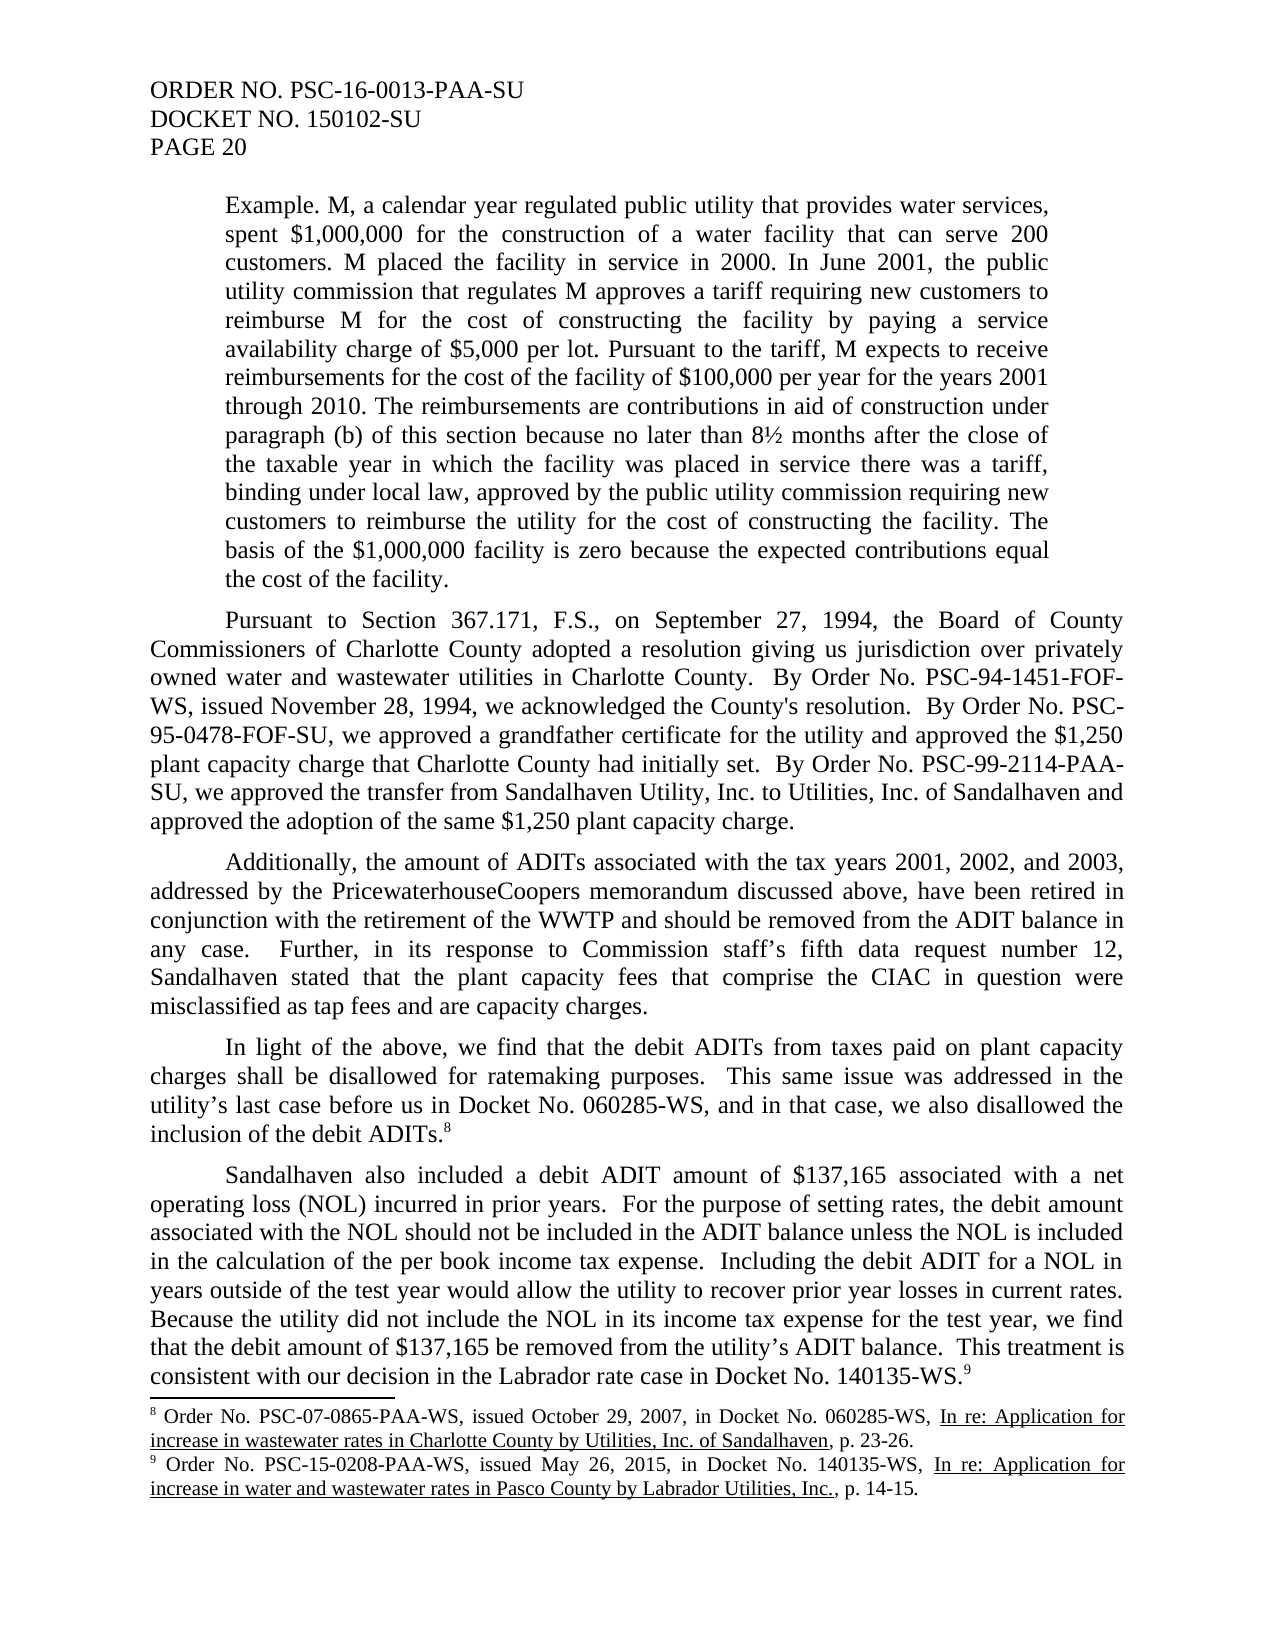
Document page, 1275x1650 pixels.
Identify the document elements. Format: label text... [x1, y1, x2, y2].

text Pursuant to Section 367.171, F.S., on September 27, 1994, the Board of County Commissioners of Charlotte County adopted a resolution giving us jurisdiction over privately owned water and wastewater utilities in Charlotte County. By Order No. PSC-94-1451-FOF-WS, issued November 28, 1994, we acknowledged the County's resolution. By Order No. PSC-95-0478-FOF-SU, we approved a grandfather certificate for the utility and approved the $1,250 plant capacity charge that Charlotte County had initially set. By Order No. PSC-99-2114-PAA-SU, we approved the transfer from Sandalhaven Utility, Inc. to Utilities, Inc. of Sandalhaven and approved the adoption of the same $1,250 plant capacity charge. [150, 605, 1125, 835]
text Sandalhaven also included a debit ADIT amount of $137,165 associated with a net operating loss (NOL) incurred in prior years. For the purpose of setting rates, the debit amount associated with the NOL should not be included in the ADIT balance unless the NOL is included in the calculation of the per book income tax expense. Including the debit ADIT for a NOL in years outside of the test year would allow the utility to recover prior year losses in current rates. Because the utility did not include the NOL in its income tax expense for the test year, we find that the debit amount of $137,165 be removed from the utility’s ADIT balance. This treatment is consistent with our decision in the Labrador rate case in Docket No. 140135-WS. [150, 1160, 1125, 1390]
text Example. M, a calendar year regulated public utility that provides water services, spent $1,000,000 for the construction of a water facility that can serve 200 customers. M placed the facility in service in 2000. In June 2001, the public utility commission that regulates M approves a tariff requiring new customers to reimburse M for the cost of constructing the facility by paying a service availability charge of $5,000 per lot. Pursuant to the tariff, M expects to receive reimbursements for the cost of the facility of $100,000 per year for the years 2001 through 2010. The reimbursements are contributions in aid of construction under paragraph (b) of this section because no later than 8½ months after the close of the taxable year in which the facility was placed in service there was a tariff, binding under local law, approved by the public utility commission requiring new customers to reimburse the utility for the cost of constructing the facility. The basis of the $1,000,000 facility is zero because the expected contributions equal the cost of the facility. [225, 190, 1050, 592]
text Additionally, the amount of ADITs associated with the tax years 2001, 2002, and 2003, addressed by the PricewaterhouseCoopers memorandum discussed above, have been retired in conjunction with the retirement of the WWTP and should be removed from the ADIT balance in any case. Further, in its response to Commission staff’s fifth data request number 12, Sandalhaven stated that the plant capacity fees that comprise the CIAC in question were misclassified as tap fees and are capacity charges. [150, 847, 1125, 1020]
text In light of the above, we find that the debit ADITs from taxes paid on plant capacity charges shall be disallowed for ratemaking purposes. This same issue was addressed in the utility’s last case before us in Docket No. 060285-WS, and in that case, we also disallowed the inclusion of the debit ADITs. [150, 1032, 1125, 1147]
